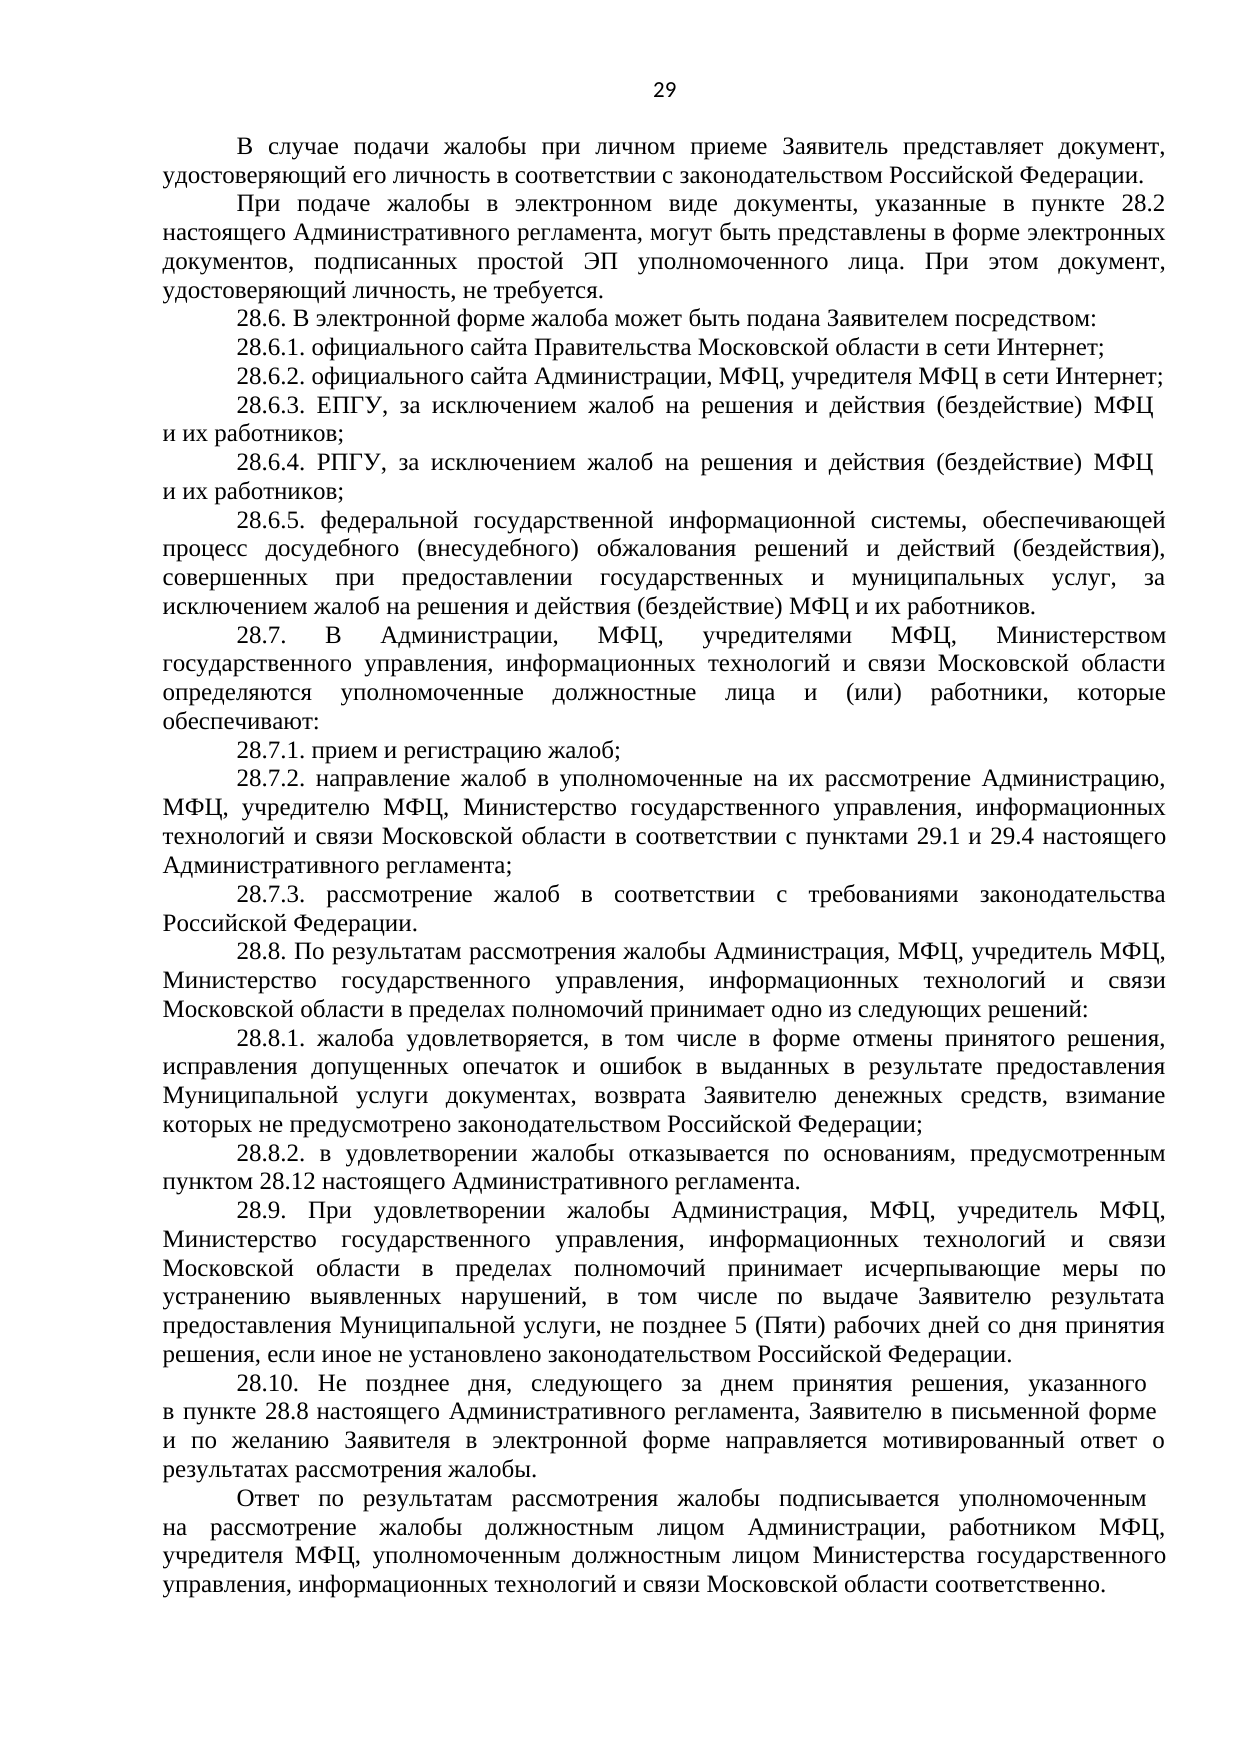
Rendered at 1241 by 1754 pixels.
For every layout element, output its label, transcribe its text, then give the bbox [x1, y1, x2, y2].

text 28.8. По результатам рассмотрения жалобы Администрация, МФЦ, учредитель МФЦ, Министерство государственного управления, информационных технологий и связи Московской области в пределах полномочий принимает одно из следующих решений: [162, 936, 1166, 1023]
text 28.6. В электронной форме жалоба может быть подана Заявителем посредством: [162, 303, 1166, 332]
text 28.7.2. направление жалоб в уполномоченные на их рассмотрение Администрацию, МФЦ, учредителю МФЦ, Министерство государственного управления, информационных технологий и связи Московской области в соответствии с пунктами 29.1 и 29.4 настоящего Административного регламента; [162, 763, 1166, 879]
text 28.6.4. РПГУ, за исключением жалоб на решения и действия (бездействие) МФЦ и их работников; [162, 447, 1166, 505]
text При подаче жалобы в электронном виде документы, указанные в пункте 28.2 настоящего Административного регламента, могут быть представлены в форме электронных документов, подписанных простой ЭП уполномоченного лица. При этом документ, удостоверяющий личность, не требуется. [162, 188, 1166, 303]
text В случае подачи жалобы при личном приеме Заявитель представляет документ, удостоверяющий его личность в соответствии с законодательством Российской Федерации. [162, 131, 1166, 188]
text 28.6.2. официального сайта Администрации, МФЦ, учредителя МФЦ в сети Интернет; [162, 361, 1166, 390]
text 28.6.5. федеральной государственной информационной системы, обеспечивающей процесс досудебного (внесудебного) обжалования решений и действий (бездействия), совершенных при предоставлении государственных и муниципальных услуг, за исключением жалоб на решения и действия (бездействие) МФЦ и их работников. [162, 505, 1166, 620]
text 28.7.1. прием и регистрацию жалоб; [162, 735, 1166, 763]
text 28.8.2. в удовлетворении жалобы отказывается по основаниям, предусмотренным пунктом 28.12 настоящего Административного регламента. [162, 1138, 1166, 1195]
text 28.6.3. ЕПГУ, за исключением жалоб на решения и действия (бездействие) МФЦ и их работников; [162, 390, 1166, 447]
text 28.9. При удовлетворении жалобы Администрация, МФЦ, учредитель МФЦ, Министерство государственного управления, информационных технологий и связи Московской области в пределах полномочий принимает исчерпывающие меры по устранению выявленных нарушений, в том числе по выдаче Заявителю результата предоставления Муниципальной услуги, не позднее 5 (Пяти) рабочих дней со дня принятия решения, если иное не установлено законодательством Российской Федерации. [162, 1195, 1166, 1368]
text Ответ по результатам рассмотрения жалобы подписывается уполномоченным на рассмотрение жалобы должностным лицом Администрации, работником МФЦ, учредителя МФЦ, уполномоченным должностным лицом Министерства государственного управления, информационных технологий и связи Московской области соответственно. [162, 1483, 1166, 1598]
text 28.8.1. жалоба удовлетворяется, в том числе в форме отмены принятого решения, исправления допущенных опечаток и ошибок в выданных в результате предоставления Муниципальной услуги документах, возврата Заявителю денежных средств, взимание которых не предусмотрено законодательством Российской Федерации; [162, 1023, 1166, 1138]
text 28.10. Не позднее дня, следующего за днем принятия решения, указанного в пункте 28.8 настоящего Административного регламента, Заявителю в письменной форме и по желанию Заявителя в электронной форме направляется мотивированный ответ о результатах рассмотрения жалобы. [162, 1368, 1166, 1483]
text 28.7.3. рассмотрение жалоб в соответствии с требованиями законодательства Российской Федерации. [162, 879, 1166, 936]
text 28.7. В Администрации, МФЦ, учредителями МФЦ, Министерством государственного управления, информационных технологий и связи Московской области определяются уполномоченные должностные лица и (или) работники, которые обеспечивают: [162, 620, 1166, 735]
text 28.6.1. официального сайта Правительства Московской области в сети Интернет; [162, 332, 1166, 361]
